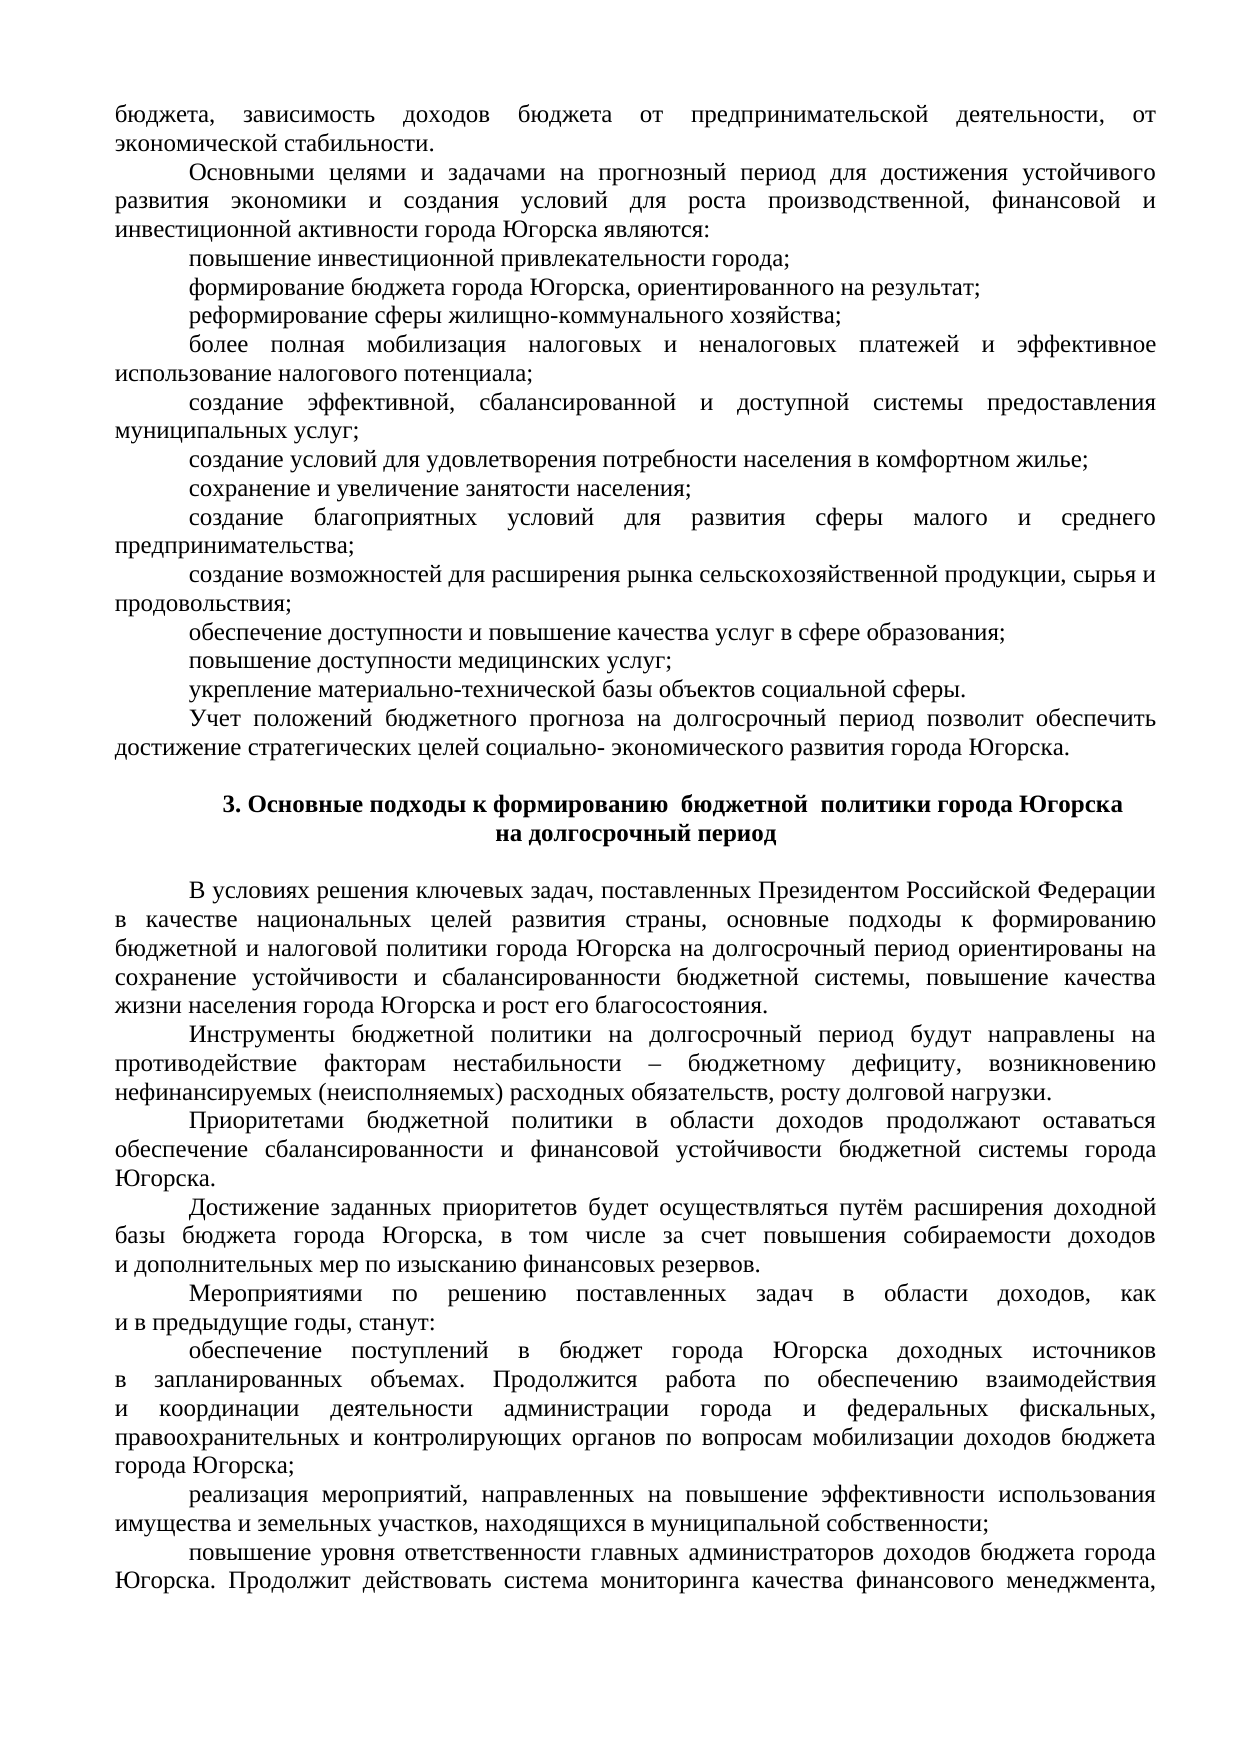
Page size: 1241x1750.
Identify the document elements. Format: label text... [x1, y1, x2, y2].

text сохранение и увеличение занятости населения; [114, 473, 1157, 502]
text реализация мероприятий, направленных на повышение эффективности использования имущества и земельных участков, находящихся в муниципальной собственности; [114, 1479, 1157, 1537]
text В условиях решения ключевых задач, поставленных Президентом Российской Федерации в качестве национальных целей развития страны, основные подходы к формированию бюджетной и налоговой политики города Югорска на долгосрочный период ориентированы на сохранение устойчивости и сбалансированности бюджетной системы, повышение качества жизни населения города Югорска и рост его благосостояния. [114, 875, 1157, 1019]
text 3. Основные подходы к формированию бюджетной политики города Югорска на долгосрочный период [114, 789, 1157, 847]
text повышение доступности медицинских услуг; [114, 645, 1157, 674]
text укрепление материально-технической базы объектов социальной сферы. [114, 674, 1157, 703]
text создание возможностей для расширения рынка сельскохозяйственной продукции, сырья и продовольствия; [114, 559, 1157, 617]
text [114, 1537, 1157, 1594]
text Приоритетами бюджетной политики в области доходов продолжают оставаться обеспечение сбалансированности и финансовой устойчивости бюджетной системы города Югорска. [114, 1105, 1157, 1192]
text создание эффективной, сбалансированной и доступной системы предоставления муниципальных услуг; [114, 387, 1157, 444]
text обеспечение поступлений в бюджет города Югорска доходных источников в запланированных объемах. Продолжится работа по обеспечению взаимодействия и координации деятельности администрации города и федеральных фискальных, правоохранительных и контролирующих органов по вопросам мобилизации доходов бюджета города Югорска; [114, 1335, 1157, 1479]
text Основными целями и задачами на прогнозный период для достижения устойчивого развития экономики и создания условий для роста производственной, финансовой и инвестиционной активности города Югорска являются: [114, 157, 1157, 243]
text Достижение заданных приоритетов будет осуществляться путём расширения доходной базы бюджета города Югорска, в том числе за счет повышения собираемости доходов и дополнительных мер по изысканию финансовых резервов. [114, 1192, 1157, 1278]
text Инструменты бюджетной политики на долгосрочный период будут направлены на противодействие факторам нестабильности – бюджетному дефициту, возникновению нефинансируемых (неисполняемых) расходных обязательств, росту долговой нагрузки. [114, 1019, 1157, 1105]
text повышение инвестиционной привлекательности города; [114, 243, 1157, 272]
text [114, 99, 1157, 157]
text создание условий для удовлетворения потребности населения в комфортном жилье; [114, 444, 1157, 473]
text создание благоприятных условий для развития сферы малого и среднего предпринимательства; [114, 502, 1157, 559]
text более полная мобилизация налоговых и неналоговых платежей и эффективное использование налогового потенциала; [114, 329, 1157, 387]
text формирование бюджета города Югорска, ориентированного на результат; [114, 272, 1157, 300]
text реформирование сферы жилищно-коммунального хозяйства; [114, 300, 1157, 329]
text Мероприятиями по решению поставленных задач в области доходов, как и в предыдущие годы, станут: [114, 1278, 1157, 1335]
text обеспечение доступности и повышение качества услуг в сфере образования; [114, 617, 1157, 645]
text Учет положений бюджетного прогноза на долгосрочный период позволит обеспечить достижение стратегических целей социально- экономического развития города Югорска. [114, 703, 1157, 760]
